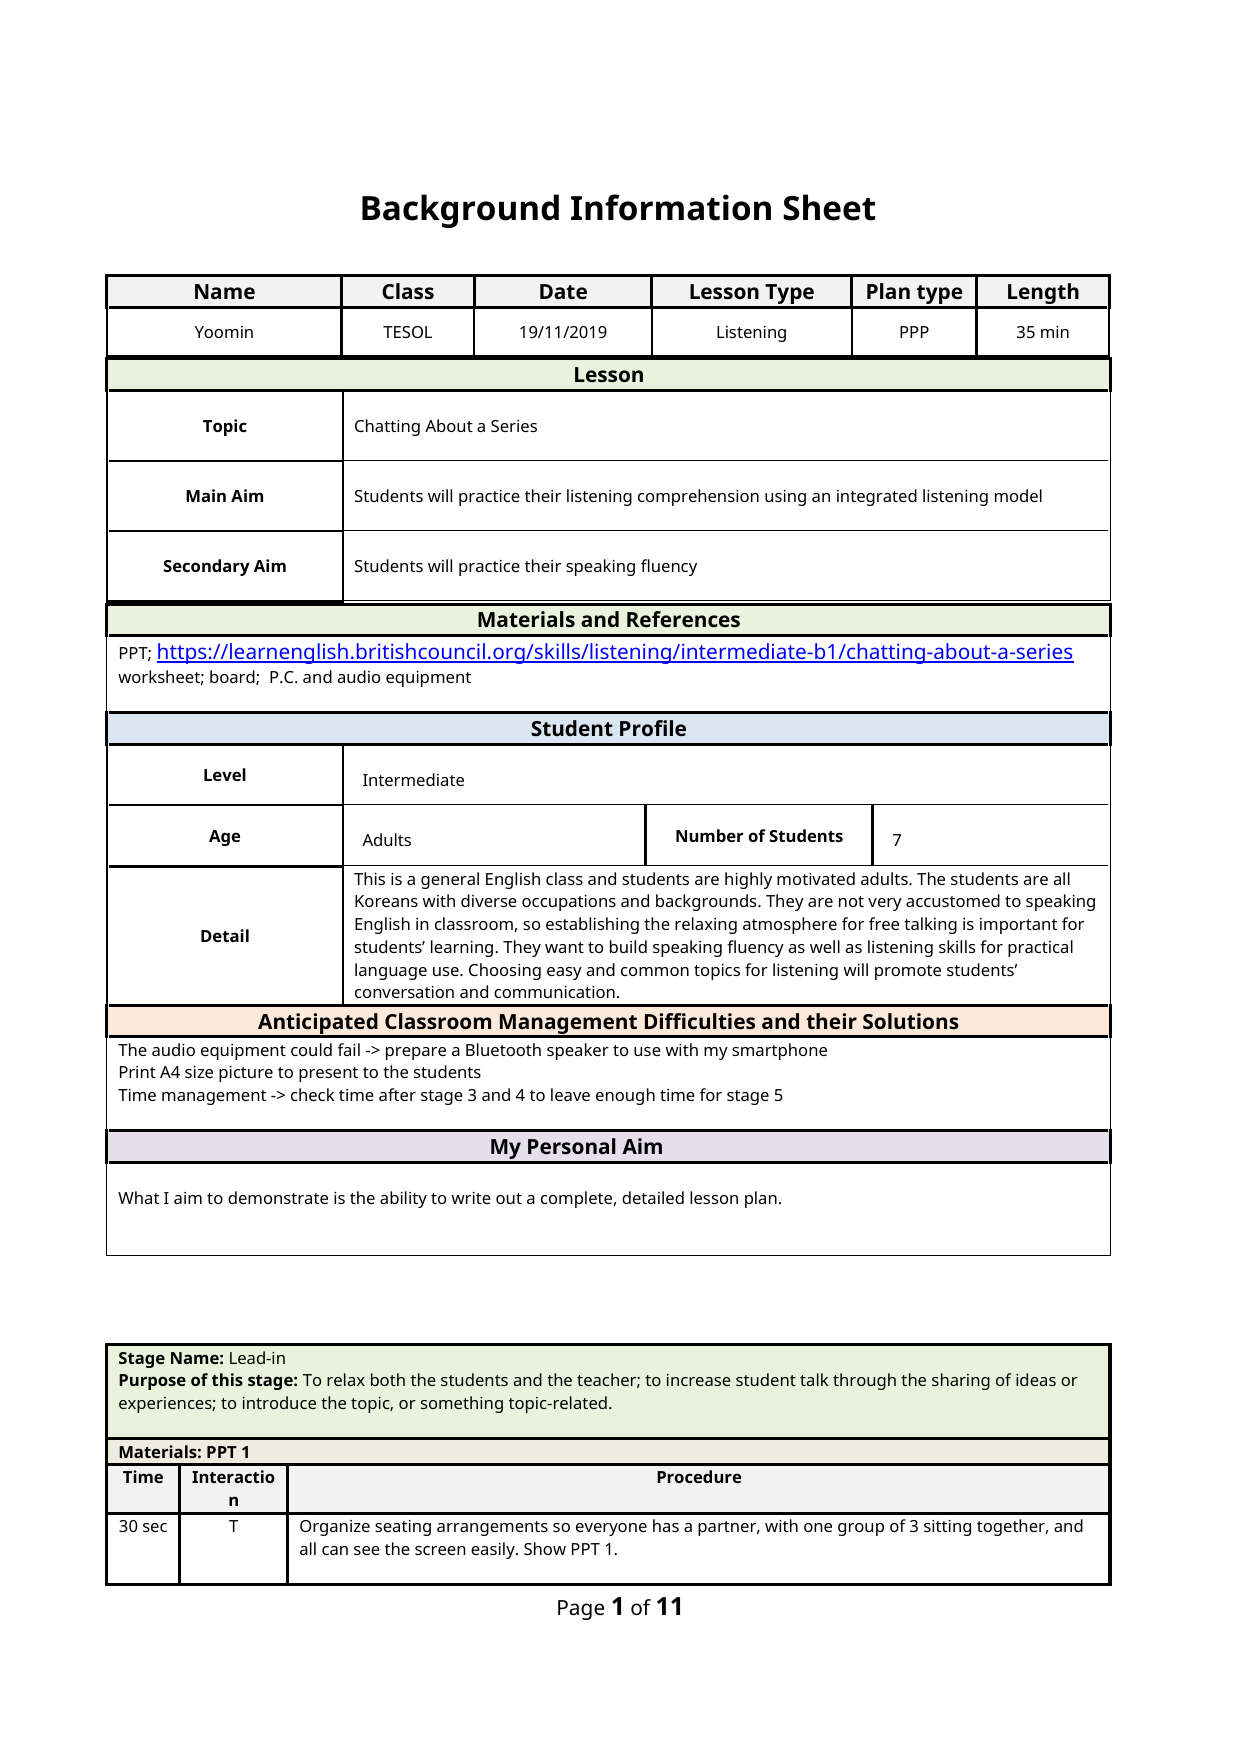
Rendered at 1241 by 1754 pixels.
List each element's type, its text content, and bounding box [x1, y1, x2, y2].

table_cell Age [108, 805, 342, 865]
table_cell 35 min [978, 306, 1108, 355]
table_header Date [476, 277, 650, 306]
table_cell The audio equipment could fail -> prepare a Bluetooth speaker to use with my smartphone Print A4 size picture to present to the students Time management -> check time after stage 3 and 4 to leave enough time for stage 5 [107, 1035, 1110, 1129]
table_header Lesson Type [653, 277, 850, 306]
table_cell T S-S T-S [181, 1515, 286, 1583]
table_cell Procedure [289, 1466, 1108, 1512]
table_header Class [343, 277, 473, 306]
table_cell Main Aim [108, 461, 342, 530]
table_cell Students will practice their speaking fluency [344, 530, 1110, 600]
table_cell Number of Students [647, 805, 871, 865]
table_header Stage Name: Lead-in Purpose of this stage: To relax both the students and the teacher; to increase student talk through the sharing of ideas or experiences; to introduce the topic, or something topic-related. [108, 1346, 1108, 1437]
table_cell Adults [344, 805, 644, 865]
table_cell 7 [874, 804, 1110, 865]
table_header Plan type [853, 277, 975, 306]
table_cell Level [108, 744, 342, 804]
table_cell Topic [108, 390, 342, 460]
table_cell 30 sec 1 min 30 sec [108, 1515, 178, 1583]
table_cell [289, 1515, 1108, 1583]
table_cell Anticipated Classroom Management Difficulties and their Solutions [108, 1004, 1109, 1035]
table_header Length [978, 277, 1108, 306]
table_cell 19/11/2019 [475, 309, 651, 355]
table_cell What I aim to demonstrate is the ability to write out a complete, detailed lesson plan. [107, 1161, 1110, 1255]
table_cell Detail [108, 866, 342, 1004]
table_header Name [108, 277, 340, 306]
table_cell PPT; https://learnenglish.britishcouncil.org/skills/listening/intermediate-b1/chatting-about-a-series worksheet; board; P.C. and audio equipment [107, 634, 1110, 711]
table_cell Yoomin [108, 307, 340, 355]
table_cell Time [108, 1466, 178, 1512]
table_cell TESOL [343, 309, 473, 355]
table_cell Intermediate [344, 743, 1110, 804]
table_cell My Personal Aim [108, 1129, 1109, 1161]
table_header Materials and References [108, 606, 1109, 634]
table_cell Secondary Aim [108, 531, 342, 600]
table_cell Interaction [181, 1466, 286, 1512]
table_cell Materials: PPT 1 [108, 1440, 1108, 1463]
table_cell Listening [653, 309, 851, 355]
table_header Lesson [108, 360, 1109, 389]
table_cell Chatting About a Series [344, 389, 1110, 460]
table_cell This is a general English class and students are highly motivated adults. The students are all Koreans with diverse occupations and backgrounds. They are not very accustomed to speaking English in classroom, so establishing the relaxing atmosphere for free talking is important for students’ learning. They want to build speaking fluency as well as listening skills for practical language use. Choosing easy and common topics for listening will promote students’ conversation and communication. [344, 865, 1110, 1004]
table_cell PPP [853, 309, 975, 355]
table_cell Students will practice their listening comprehension using an integrated listening model [344, 460, 1110, 530]
table_cell Student Profile [108, 711, 1109, 743]
